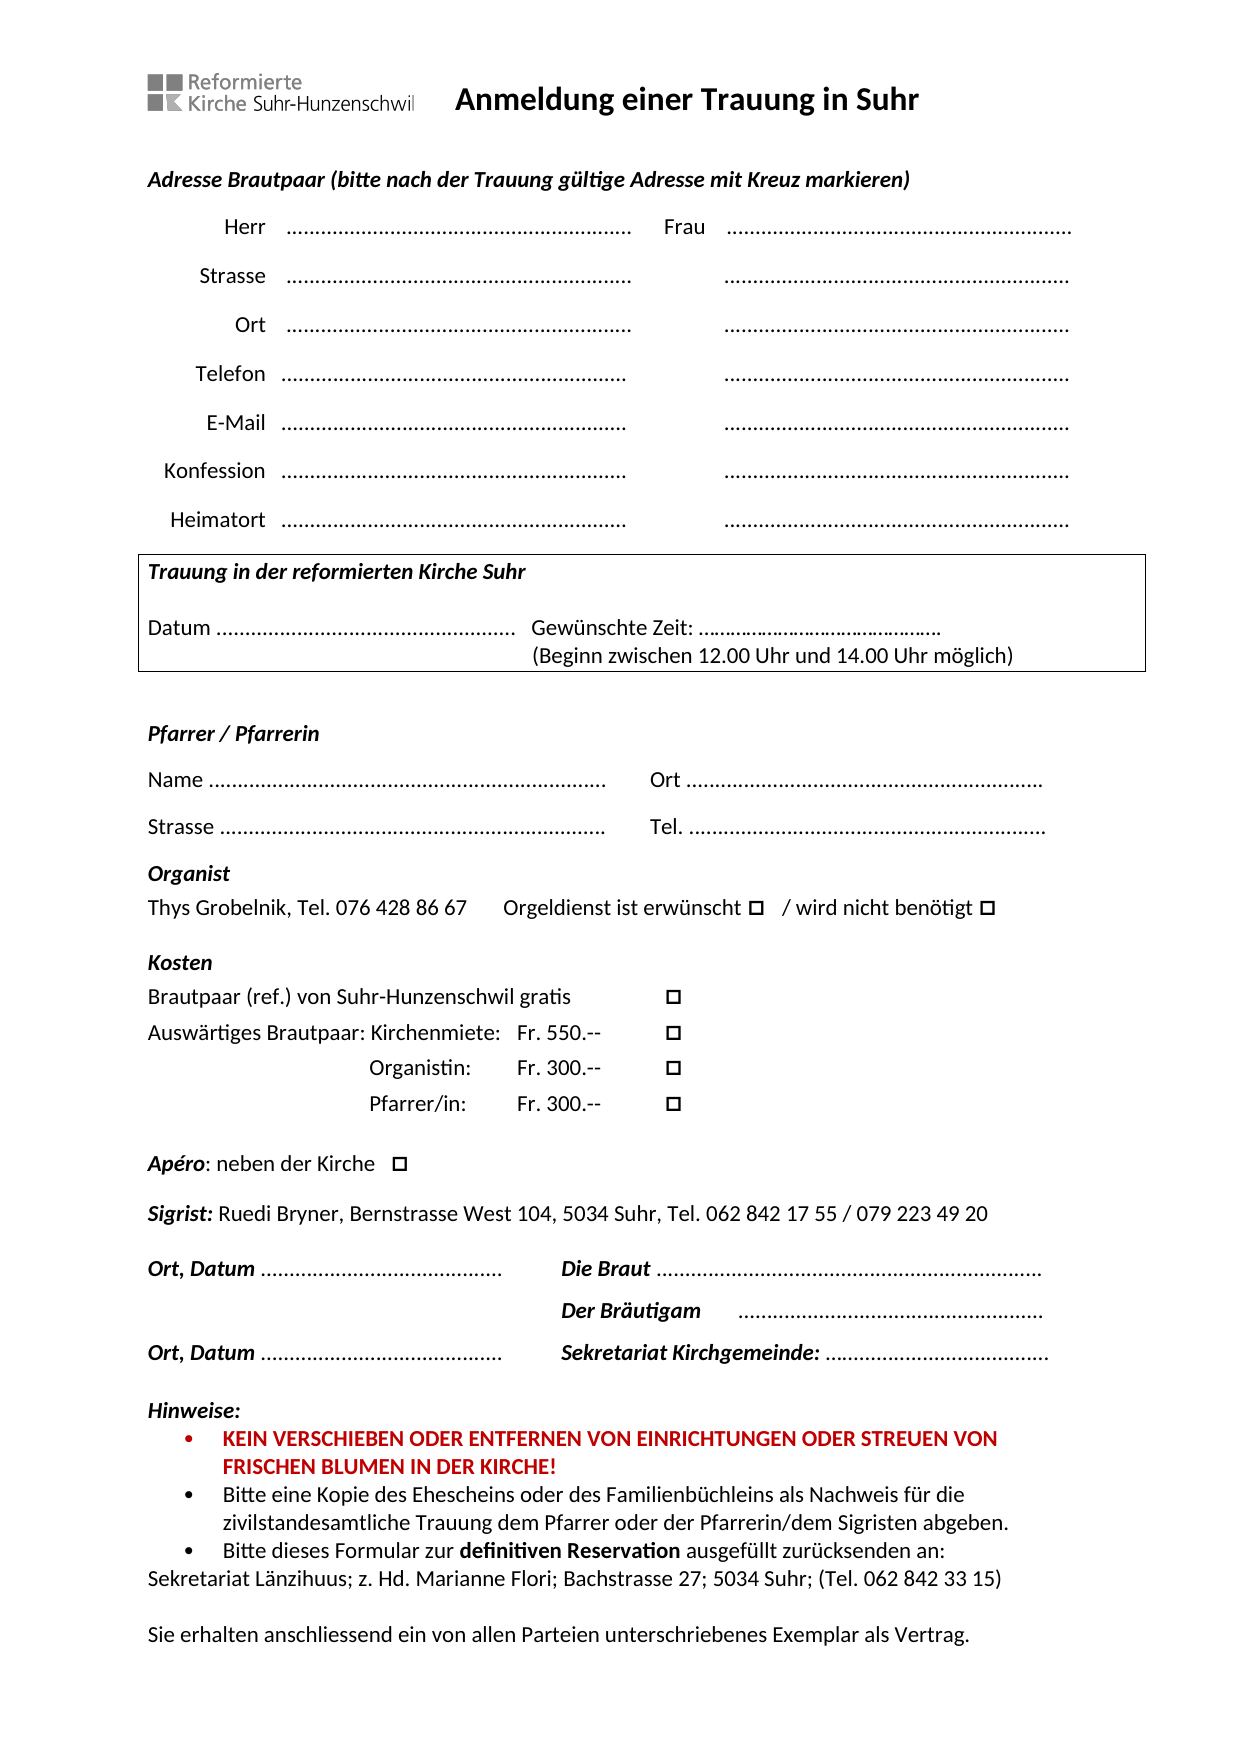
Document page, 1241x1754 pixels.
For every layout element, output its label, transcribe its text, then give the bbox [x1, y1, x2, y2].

text Strasse ............................................................ ............................................................ [148, 261, 1137, 289]
text Ort ............................................................ ............................................................ [148, 310, 1137, 338]
text Thys Grobelnik, Tel. 076 428 86 67 Orgeldienst ist erwünscht □ / wird nicht benötigt □ [148, 887, 1137, 923]
list KEIN VERSCHIEBEN ODER ENTFERNEN VON EINRICHTUNGEN ODER STREUEN VON FRISCHEN BLUMEN IN DER KIRCHE! [185, 1424, 1137, 1481]
text (Beginn zwischen 12.00 Uhr und 14.00 Uhr möglich) [139, 638, 1145, 671]
text Adresse Brautpaar (bitte nach der Trauung gültige Adresse mit Kreuz markieren) [148, 166, 1137, 193]
text Organist [148, 859, 1137, 887]
text Pfarrer / Pfarrerin [148, 719, 1137, 747]
text Organistin: Fr. 300.-- □ [148, 1047, 1137, 1083]
text Herr ............................................................ Frau ............................................................ [148, 212, 1137, 240]
text Pfarrer/in: Fr. 300.-- □ [148, 1083, 1137, 1118]
text Hinweise: [148, 1396, 1137, 1424]
text Heimatort ............................................................ ............................................................ [148, 506, 1137, 533]
text Sie erhalten anschliessend ein von allen Parteien unterschriebenes Exemplar als Vertrag. [148, 1621, 1137, 1649]
text Name ..................................................................... Ort .............................................................. [148, 766, 1137, 794]
text Konfession ............................................................ ............................................................ [148, 457, 1137, 485]
list Bitte dieses Formular zur definitiven Reservation ausgefüllt zurücksenden an: [185, 1537, 1137, 1564]
text Telefon ............................................................ ............................................................ [148, 359, 1137, 387]
text Brautpaar (ref.) von Suhr-Hunzenschwil gratis □ [148, 976, 1137, 1012]
text Auswärtiges Brautpaar: Kirchenmiete: Fr. 550.-- □ [148, 1012, 1137, 1047]
text Apéro: neben der Kirche □ [148, 1143, 1137, 1179]
text Sekretariat Länzihuus; z. Hd. Marianne Flori; Bachstrasse 27; 5034 Suhr; (Tel. 062 842 33 15) [148, 1564, 1137, 1593]
text Datum .................................................... Gewünschte Zeit: ………………………………………. [139, 609, 1145, 638]
text Kosten [148, 948, 1137, 976]
picture [147, 73, 414, 111]
text Ort, Datum .......................................... Die Braut ................................................................... Der Bräutigam ..................................................... [148, 1254, 1137, 1324]
text Sigrist: Ruedi Bryner, Bernstrasse West 104, 5034 Suhr, Tel. 062 842 17 55 / 079 223 49 20 [148, 1199, 1137, 1227]
text Strasse ................................................................... Tel. .............................................................. [148, 812, 1137, 841]
text Trauung in der reformierten Kirche Suhr [139, 555, 1145, 586]
text Ort, Datum .......................................... Sekretariat Kirchgemeinde: ….................................... [148, 1338, 1137, 1366]
list Bitte eine Kopie des Ehescheins oder des Familienbüchleins als Nachweis für die zivilstandesamtliche Trauung dem Pfarrer oder der Pfarrerin/dem Sigristen abgeben. [185, 1481, 1137, 1537]
text E-Mail ............................................................ ............................................................ [148, 408, 1137, 436]
